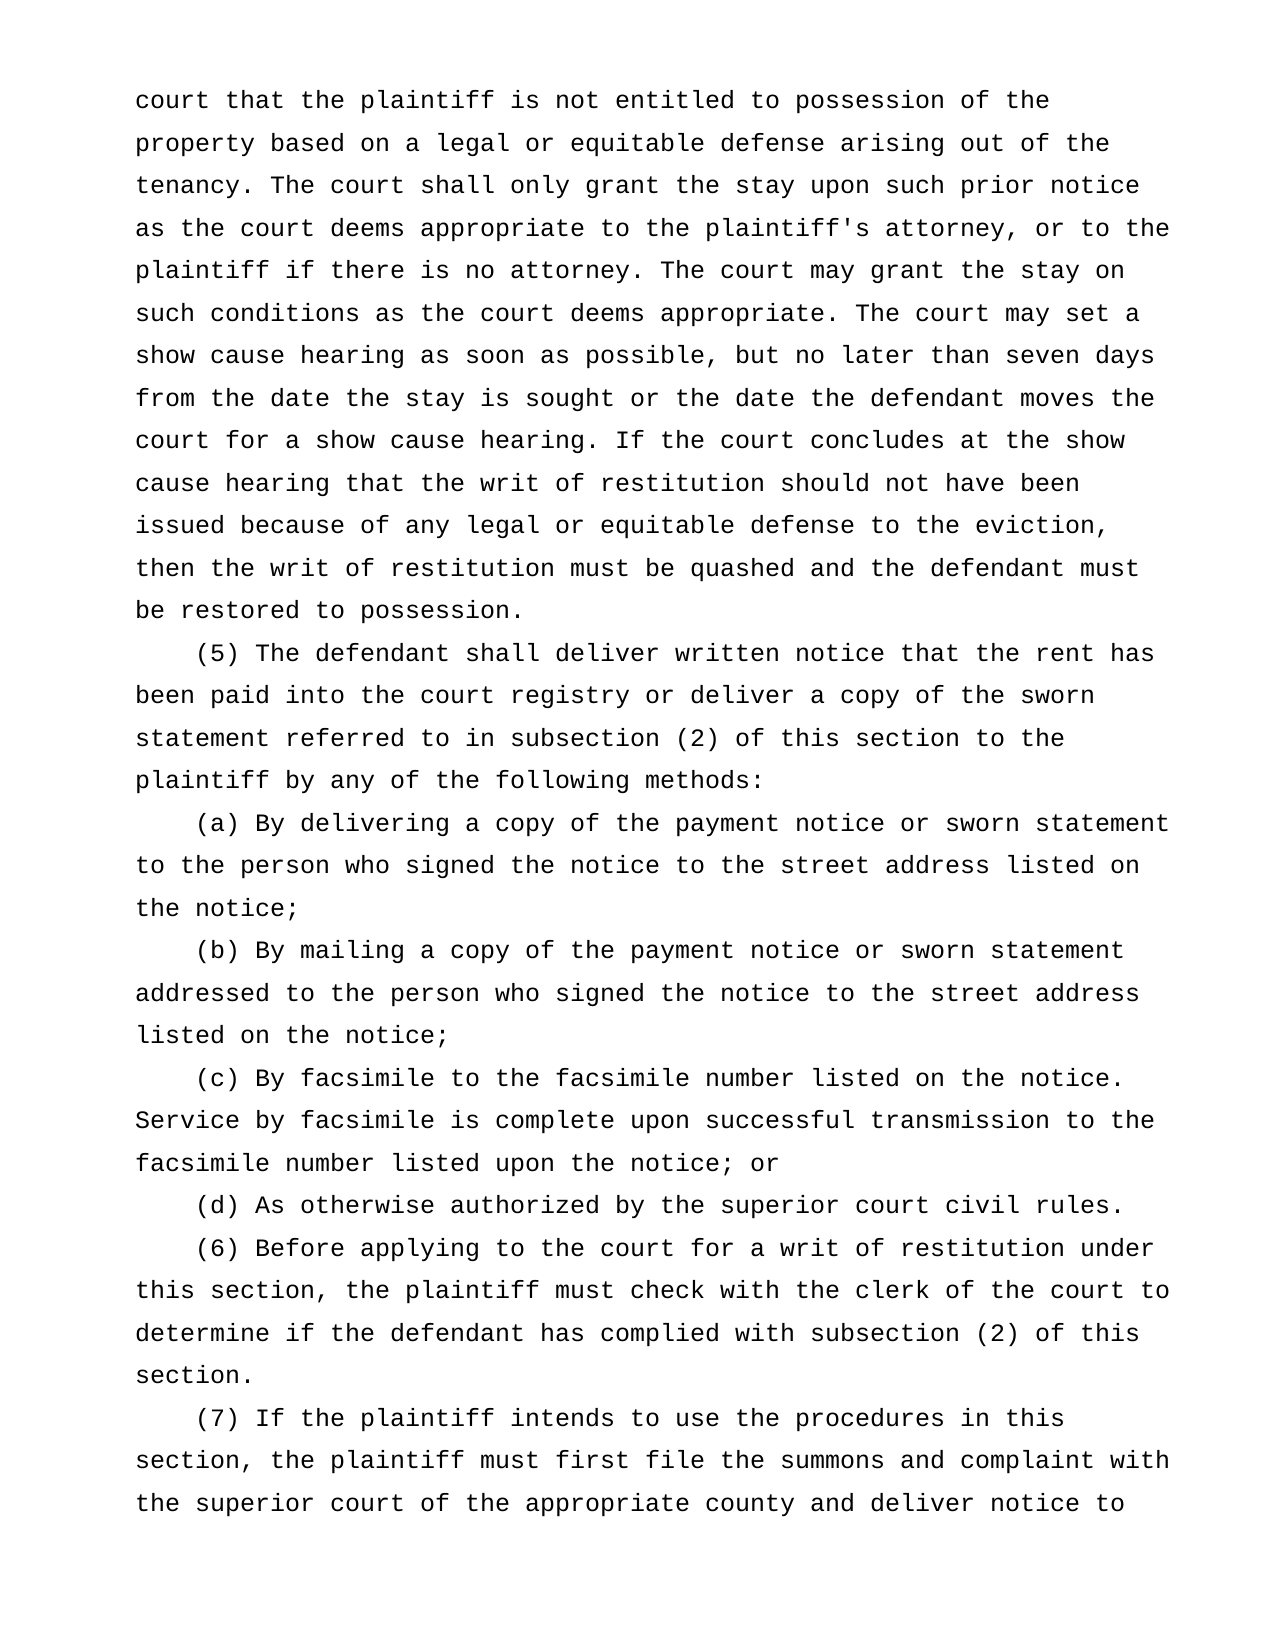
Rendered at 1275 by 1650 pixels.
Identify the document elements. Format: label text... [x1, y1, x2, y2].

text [135, 75, 1170, 627]
text (5) The defendant shall deliver written notice that the rent has been paid into the court registry or deliver a copy of the sworn statement referred to in subsection (2) of this section to the plaintiff by any of the following methods: [135, 627, 1170, 797]
text (d) As otherwise authorized by the superior court civil rules. [135, 1180, 1170, 1222]
text (6) Before applying to the court for a writ of restitution under this section, the plaintiff must check with the clerk of the court to determine if the defendant has complied with subsection (2) of this section. [135, 1222, 1170, 1392]
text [135, 1392, 1170, 1520]
text (c) By facsimile to the facsimile number listed on the notice. Service by facsimile is complete upon successful transmission to the facsimile number listed upon the notice; or [135, 1052, 1170, 1180]
text (a) By delivering a copy of the payment notice or sworn statement to the person who signed the notice to the street address listed on the notice; [135, 797, 1170, 925]
text (b) By mailing a copy of the payment notice or sworn statement addressed to the person who signed the notice to the street address listed on the notice; [135, 925, 1170, 1052]
